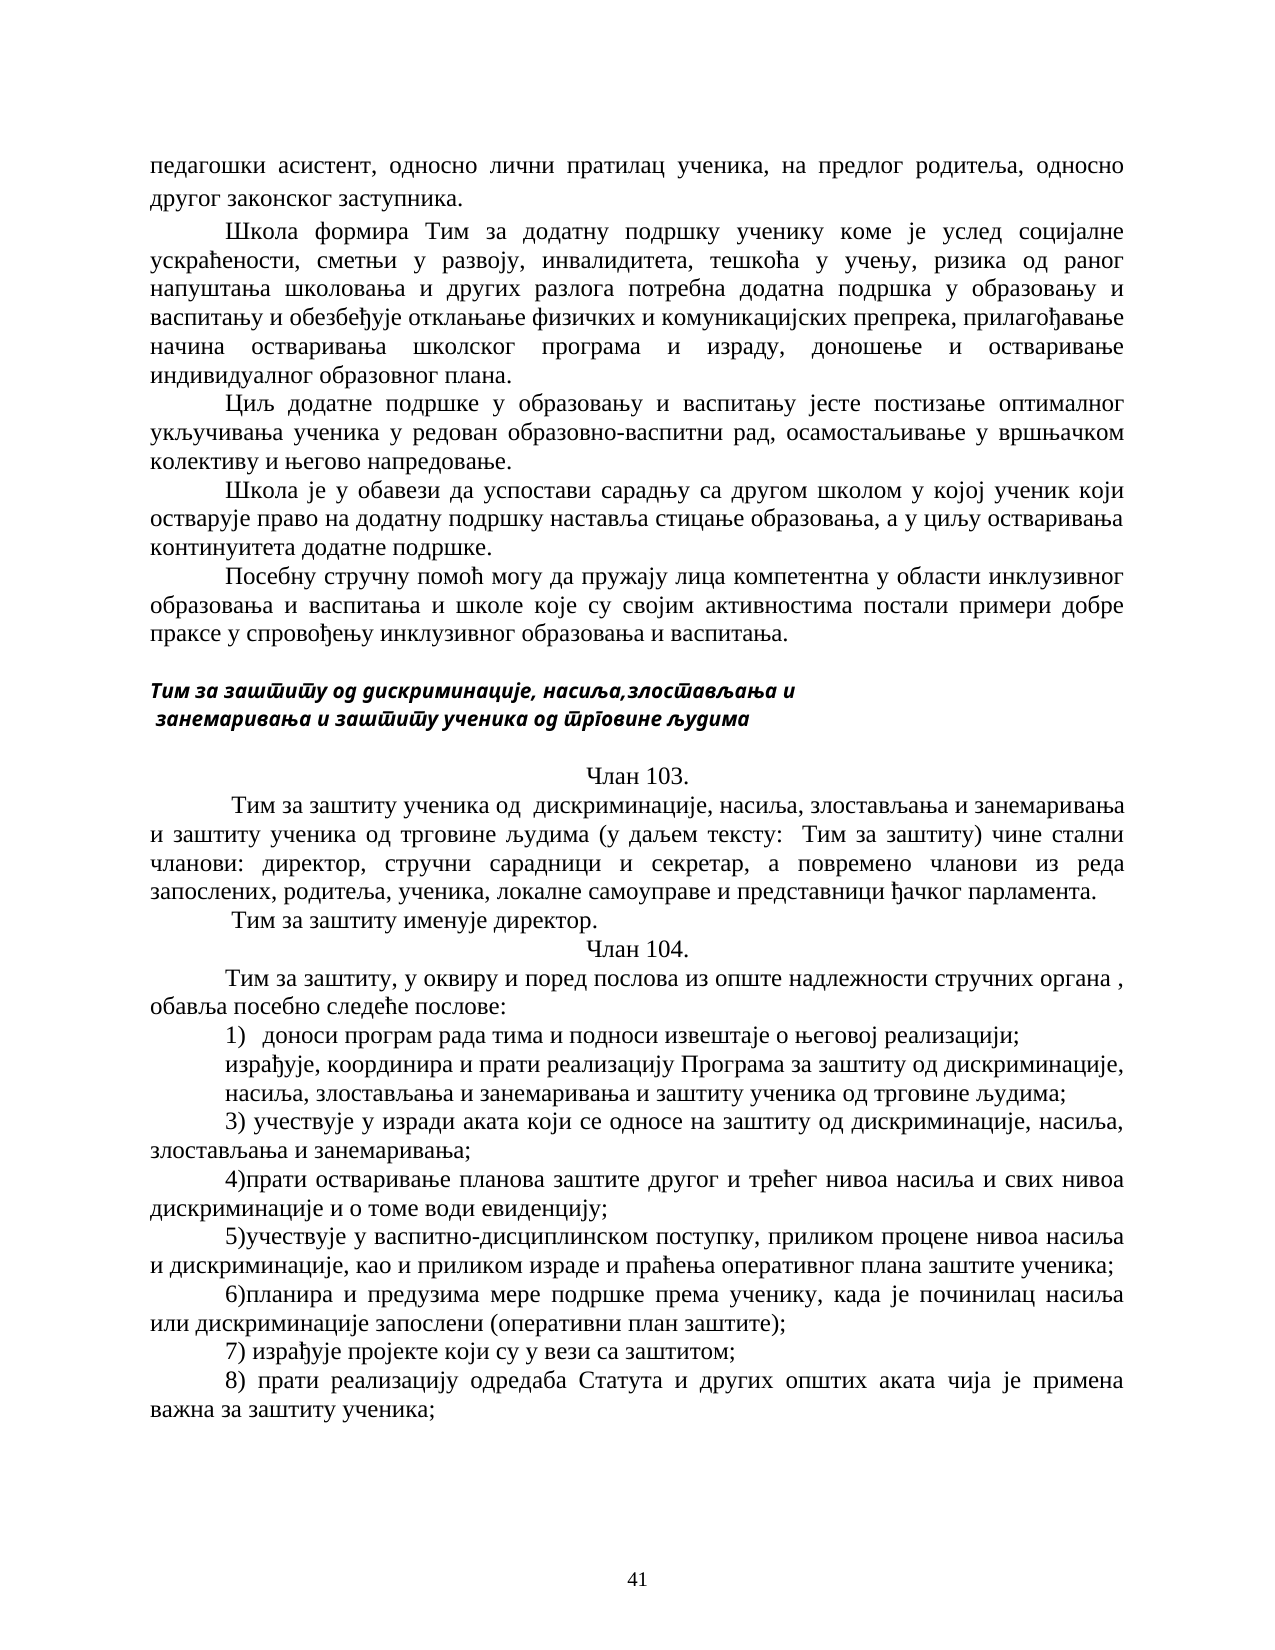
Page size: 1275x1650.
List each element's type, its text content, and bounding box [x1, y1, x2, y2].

text Члан 103. [150, 761, 1125, 790]
text Тим за заштиту ученика од дискриминације, насиља, злостављања и занемаривања и заштиту ученика од трговине људима (у даљем тексту: Тим за заштиту) чине стални чланови: директор, стручни сарадници и секретар, а повремено чланови из реда запослених, родитеља, ученика, локалне самоуправе и представници ђачког парламента. [150, 790, 1125, 905]
text Школа је у обавези да успостави сарадњу са другом школом у којој ученик који остварује право на додатну подршку наставља стицање образовања, а у циљу остваривања континуитета додатне подршке. [150, 475, 1125, 561]
text Члан 104. [150, 934, 1125, 963]
list доноси програм рада тима и подноси извештаје о његовој реализацији; [225, 1020, 1125, 1049]
subtitle Тим за заштиту од дискриминације, насиља,злостављања и [150, 676, 1125, 704]
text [150, 150, 1125, 212]
text 4)прати остваривање планова заштите другог и трећег нивоа насиља и свих нивоа дискриминације и о томе води евиденцију; [150, 1164, 1125, 1221]
text 6)планира и предузима мере подршке према ученику, када је починилац насиља или дискриминације запослени (оперативни план заштите); [150, 1279, 1125, 1336]
text 7) израђује пројекте који су у вези са заштитом; [150, 1336, 1125, 1365]
text 8) прати реализацију одредаба Статута и других општих аката чија је примена важна за заштиту ученика; [150, 1365, 1125, 1423]
text 3) учествује у изради аката који се односе на заштиту од дискриминације, насиља, злостављања и занемаривања; [150, 1106, 1125, 1164]
subtitle занемаривања и заштиту ученика од трговине људима [150, 704, 1125, 733]
text 5)учествује у васпитно-дисциплинском поступку, приликом процене нивоа насиља и дискриминације, као и приликом израде и праћења оперативног плана заштите ученика; [150, 1221, 1125, 1279]
list израђује, координира и прати реализацију Програма за заштиту од дискриминације, насиља, злостављања и занемаривања и заштиту ученика од трговине људима; [225, 1049, 1125, 1106]
text Школа формира Тим за додатну подршку ученику коме је услед социјалне ускраћености, сметњи у развоју, инвалидитета, тешкоћа у учењу, ризика од раног напуштања школовања и других разлога потребна додатна подршка у образовању и васпитању и обезбеђује отклањање физичких и комуникацијских препрека, прилагођавање начина остваривања школског програма и израду, доношење и остваривање индивидуалног образовног плана. [150, 216, 1125, 388]
text Посебну стручну помоћ могу да пружају лица компетентна у области инклузивног образовања и васпитања и школе које су својим активностима постали примери добре праксе у спровођењу инклузивног образовања и васпитања. [150, 561, 1125, 647]
text Тим за заштиту, у оквиру и поред послова из опште надлежности стручних органа , обавља посебно следеће послове: [150, 963, 1125, 1020]
text Тим за заштиту именује директор. [150, 905, 1125, 934]
text Циљ додатне подршке у образовању и васпитању јесте постизање оптималног укључивања ученика у редован образовно-васпитни рад, осамостаљивање у вршњачком колективу и његово напредовање. [150, 388, 1125, 475]
